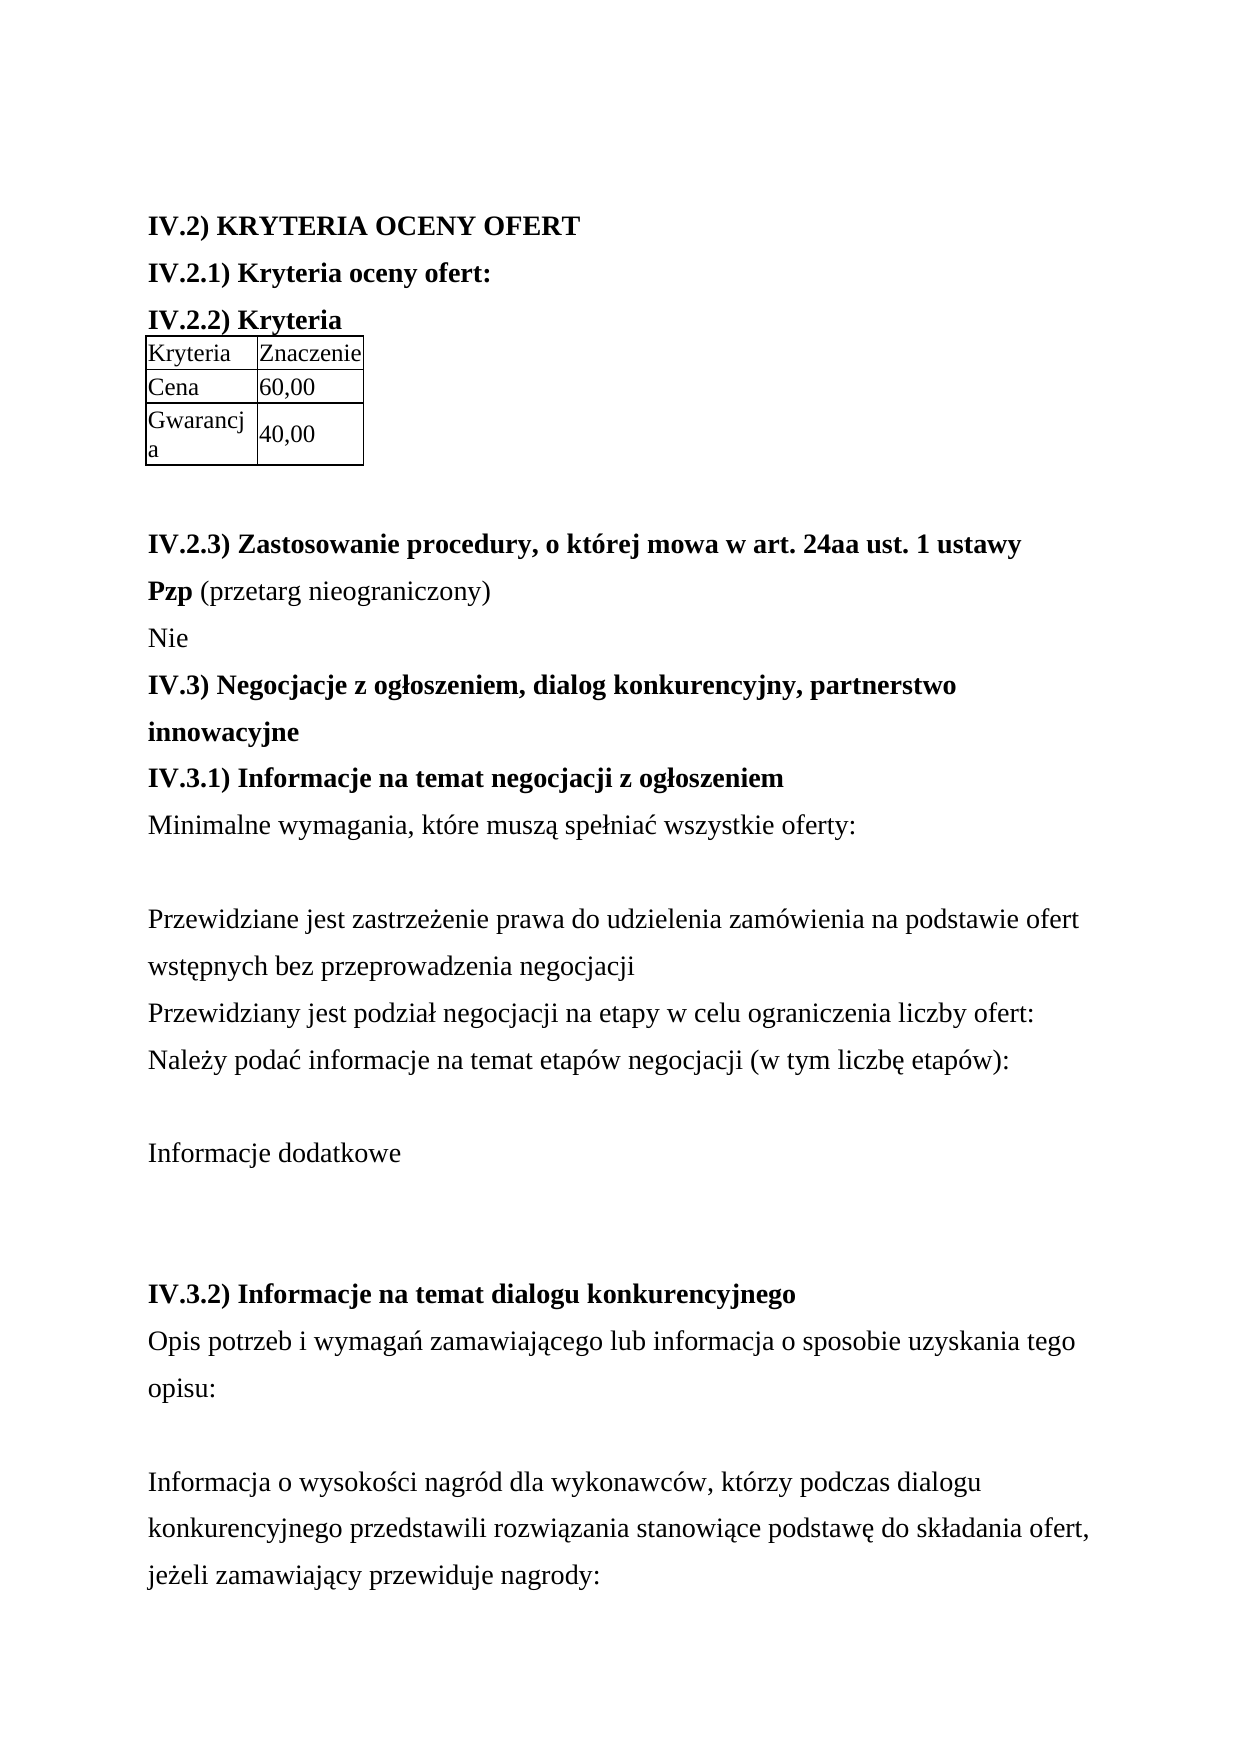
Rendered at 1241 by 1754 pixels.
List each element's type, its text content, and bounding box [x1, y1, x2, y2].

table_cell Cena [147, 370, 257, 402]
table_cell Gwarancja [147, 404, 257, 464]
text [148, 466, 1093, 1591]
table_cell 60,00 [258, 370, 363, 402]
table_header Znaczenie [258, 337, 363, 368]
table_cell 40,00 [258, 404, 363, 464]
table_header Kryteria [147, 337, 257, 368]
text IV.2) KRYTERIA OCENY OFERT IV.2.1) Kryteria oceny ofert: IV.2.2) Kryteria [148, 148, 1093, 335]
